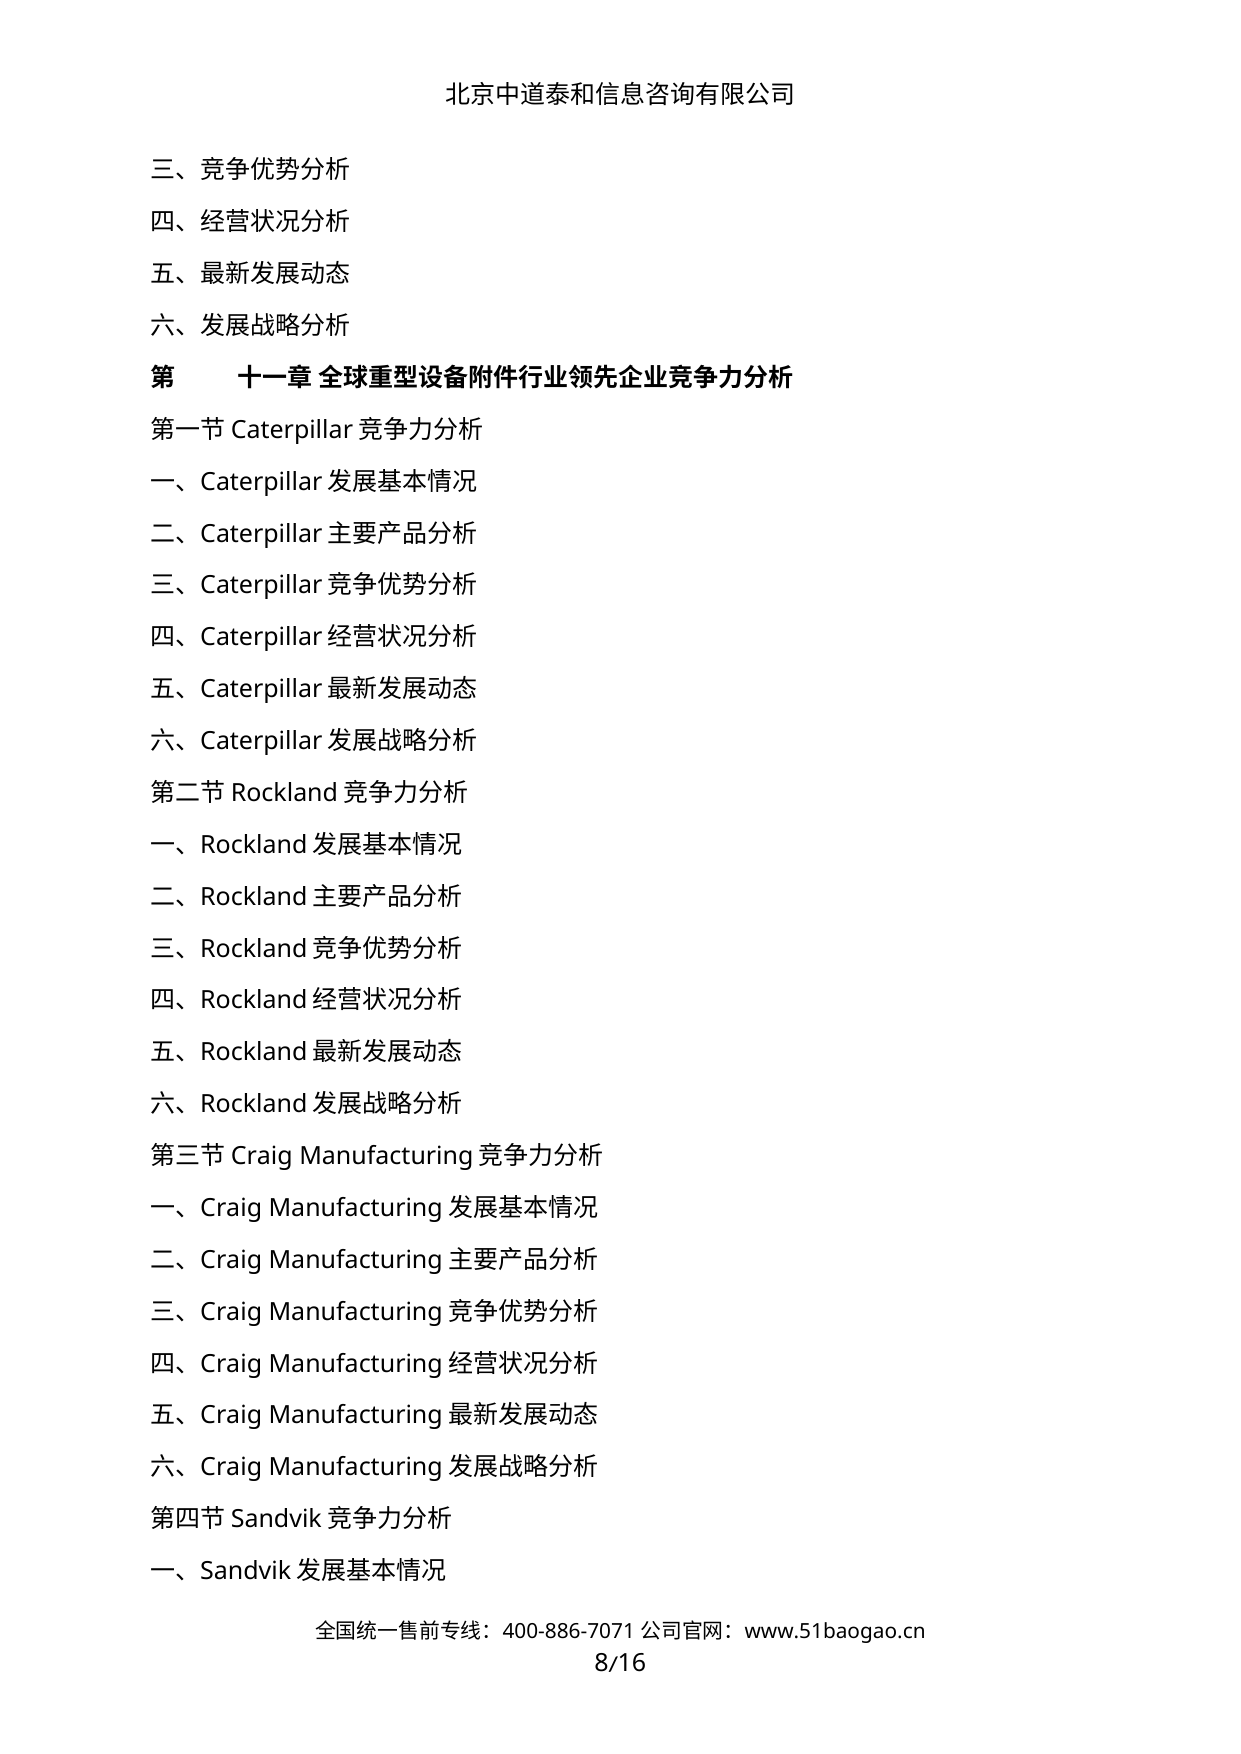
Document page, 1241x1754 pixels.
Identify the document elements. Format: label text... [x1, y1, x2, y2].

text 第二节 Rockland竞争力分析 [150, 772, 1090, 809]
text 第四节 Sandvik竞争力分析 [150, 1499, 1090, 1535]
text 一、Caterpillar发展基本情况 [150, 461, 1090, 497]
text 三、竞争优势分析 [150, 150, 1090, 186]
text 第一节 Caterpillar竞争力分析 [150, 409, 1090, 446]
text 二、Caterpillar主要产品分析 [150, 513, 1090, 549]
text 四、Rockland经营状况分析 [150, 980, 1090, 1016]
text 一、Craig Manufacturing发展基本情况 [150, 1187, 1090, 1224]
text 四、Craig Manufacturing经营状况分析 [150, 1343, 1090, 1379]
text 一、Sandvik发展基本情况 [150, 1551, 1090, 1587]
text 六、Rockland发展战略分析 [150, 1084, 1090, 1120]
text 二、Rockland主要产品分析 [150, 876, 1090, 912]
text 第 十一章 全球重型设备附件行业领先企业竞争力分析 [150, 357, 1090, 394]
text 六、Caterpillar发展战略分析 [150, 721, 1090, 757]
text 一、Rockland发展基本情况 [150, 824, 1090, 861]
text 六、发展战略分析 [150, 306, 1090, 342]
text 五、Rockland最新发展动态 [150, 1032, 1090, 1068]
text 三、Rockland竞争优势分析 [150, 928, 1090, 964]
text 五、Caterpillar最新发展动态 [150, 669, 1090, 705]
text 第三节 Craig Manufacturing竞争力分析 [150, 1136, 1090, 1172]
text 六、Craig Manufacturing发展战略分析 [150, 1447, 1090, 1483]
text 三、Craig Manufacturing竞争优势分析 [150, 1291, 1090, 1327]
text 四、Caterpillar经营状况分析 [150, 617, 1090, 653]
text 五、最新发展动态 [150, 254, 1090, 290]
text 三、Caterpillar竞争优势分析 [150, 565, 1090, 601]
text 四、经营状况分析 [150, 202, 1090, 238]
text 二、Craig Manufacturing主要产品分析 [150, 1239, 1090, 1276]
text 五、Craig Manufacturing最新发展动态 [150, 1395, 1090, 1431]
